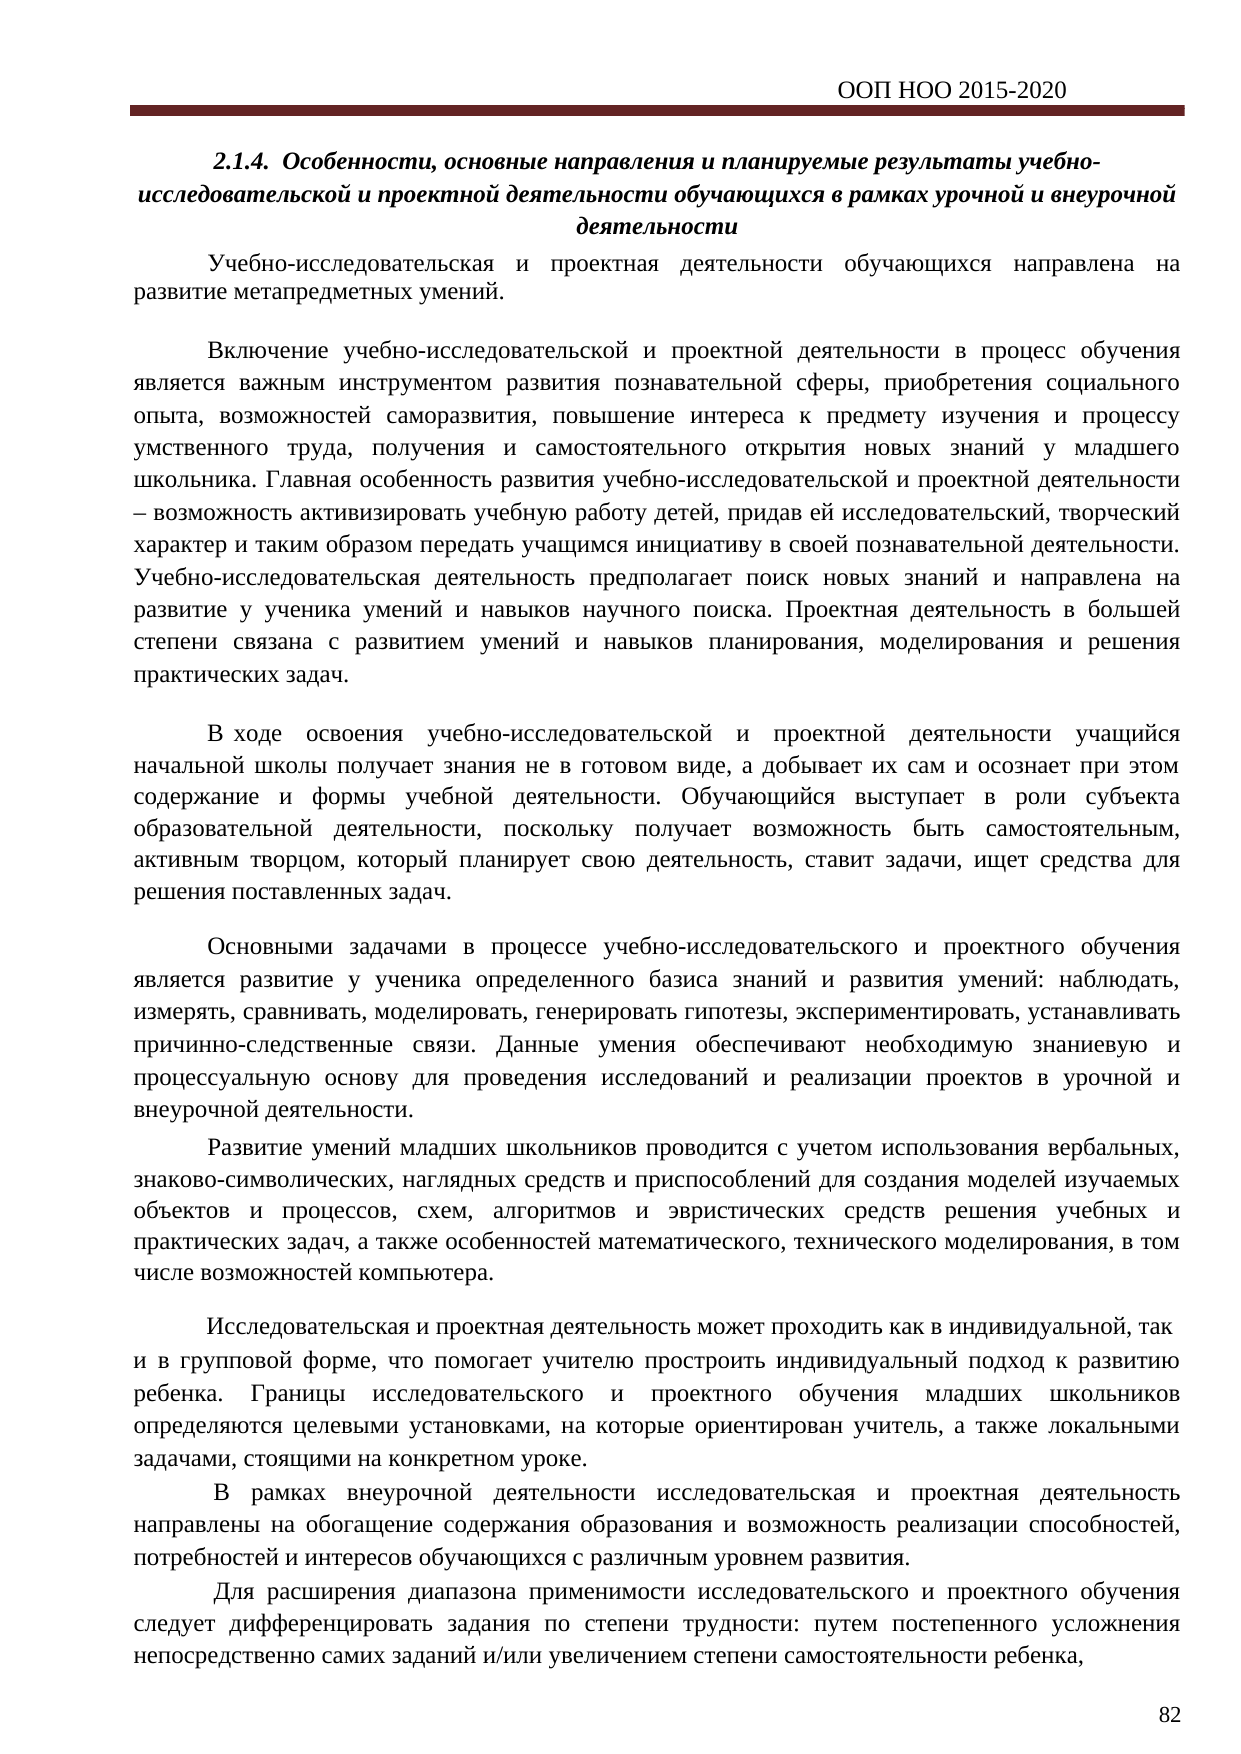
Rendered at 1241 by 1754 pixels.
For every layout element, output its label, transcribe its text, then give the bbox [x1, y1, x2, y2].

text Исследовательская и проектная деятельность может проходить как в индивидуальной, так [206, 1311, 1181, 1340]
text Развитие умений младших школьников проводится с учетом использования вербальных, знаково-символических, наглядных средств и приспособлений для создания моделей изучаемых объектов и процессов, схем, алгоритмов и эвристических средств решения учебных и практических задач, а также особенностей математического, технического моделирования, в том числе возможностей компьютера. [133, 1132, 1181, 1286]
text Для расширения диапазона применимости исследовательского и проектного обучения следует дифференцировать задания по степени трудности: путем постепенного усложнения непосредственно самих заданий и/или увеличением степени самостоятельности ребенка, [133, 1576, 1181, 1669]
list в групповой форме, что помогает учителю простроить индивидуальный подход к развитию ребенка. Границы исследовательского и проектного обучения младших школьников определяются целевыми установками, на которые ориентирован учитель, а также локальными задачами, стоящими на конкретном уроке. [133, 1345, 1181, 1471]
text Учебно-исследовательская и проектная деятельности обучающихся направлена на развитие метапредметных умений. [133, 248, 1181, 305]
text Включение учебно-исследовательской и проектной деятельности в процесс обучения является важным инструментом развития познавательной сферы, приобретения социального опыта, возможностей саморазвития, повышение интереса к предмету изучения и процессу умственного труда, получения и самостоятельного открытия новых знаний у младшего школьника. Главная особенность развития учебно-исследовательской и проектной деятельности – возможность активизировать учебную работу детей, придав ей исследовательский, творческий характер и таким образом передать учащимся инициативу в своей познавательной деятельности. Учебно-исследовательская деятельность предполагает поиск новых знаний и направлена на развитие у ученика умений и навыков научного поиска. Проектная деятельность в большей степени связана с развитием умений и навыков планирования, моделирования и решения практических задач. [133, 335, 1181, 688]
text ООП НОО 2015-2020 [837, 75, 1181, 104]
text 2.1.4. Особенности, основные направления и планируемые результаты учебно-исследовательской и проектной деятельности обучающихся в рамках урочной и внеурочной деятельности [133, 146, 1181, 240]
text Основными задачами в процессе учебно-исследовательского и проектного обучения является развитие у ученика определенного базиса знаний и развития умений: наблюдать, измерять, сравнивать, моделировать, генерировать гипотезы, экспериментировать, устанавливать причинно-следственные связи. Данные умения обеспечивают необходимую знаниевую и процессуальную основу для проведения исследований и реализации проектов в урочной и внеурочной деятельности. [133, 931, 1181, 1123]
list рамках внеурочной деятельности исследовательская и проектная деятельность направлены на обогащение содержания образования и возможность реализации способностей, потребностей и интересов обучающихся с различным уровнем развития. [133, 1477, 1181, 1570]
list ходе освоения учебно-исследовательской и проектной деятельности учащийся начальной школы получает знания не в готовом виде, а добывает их сам и осознает при этом содержание и формы учебной деятельности. Обучающийся выступает в роли субъекта образовательной деятельности, поскольку получает возможность быть самостоятельным, активным творцом, который планирует свою деятельность, ставит задачи, ищет средства для решения поставленных задач. [133, 718, 1181, 905]
picture [130, 105, 1185, 116]
